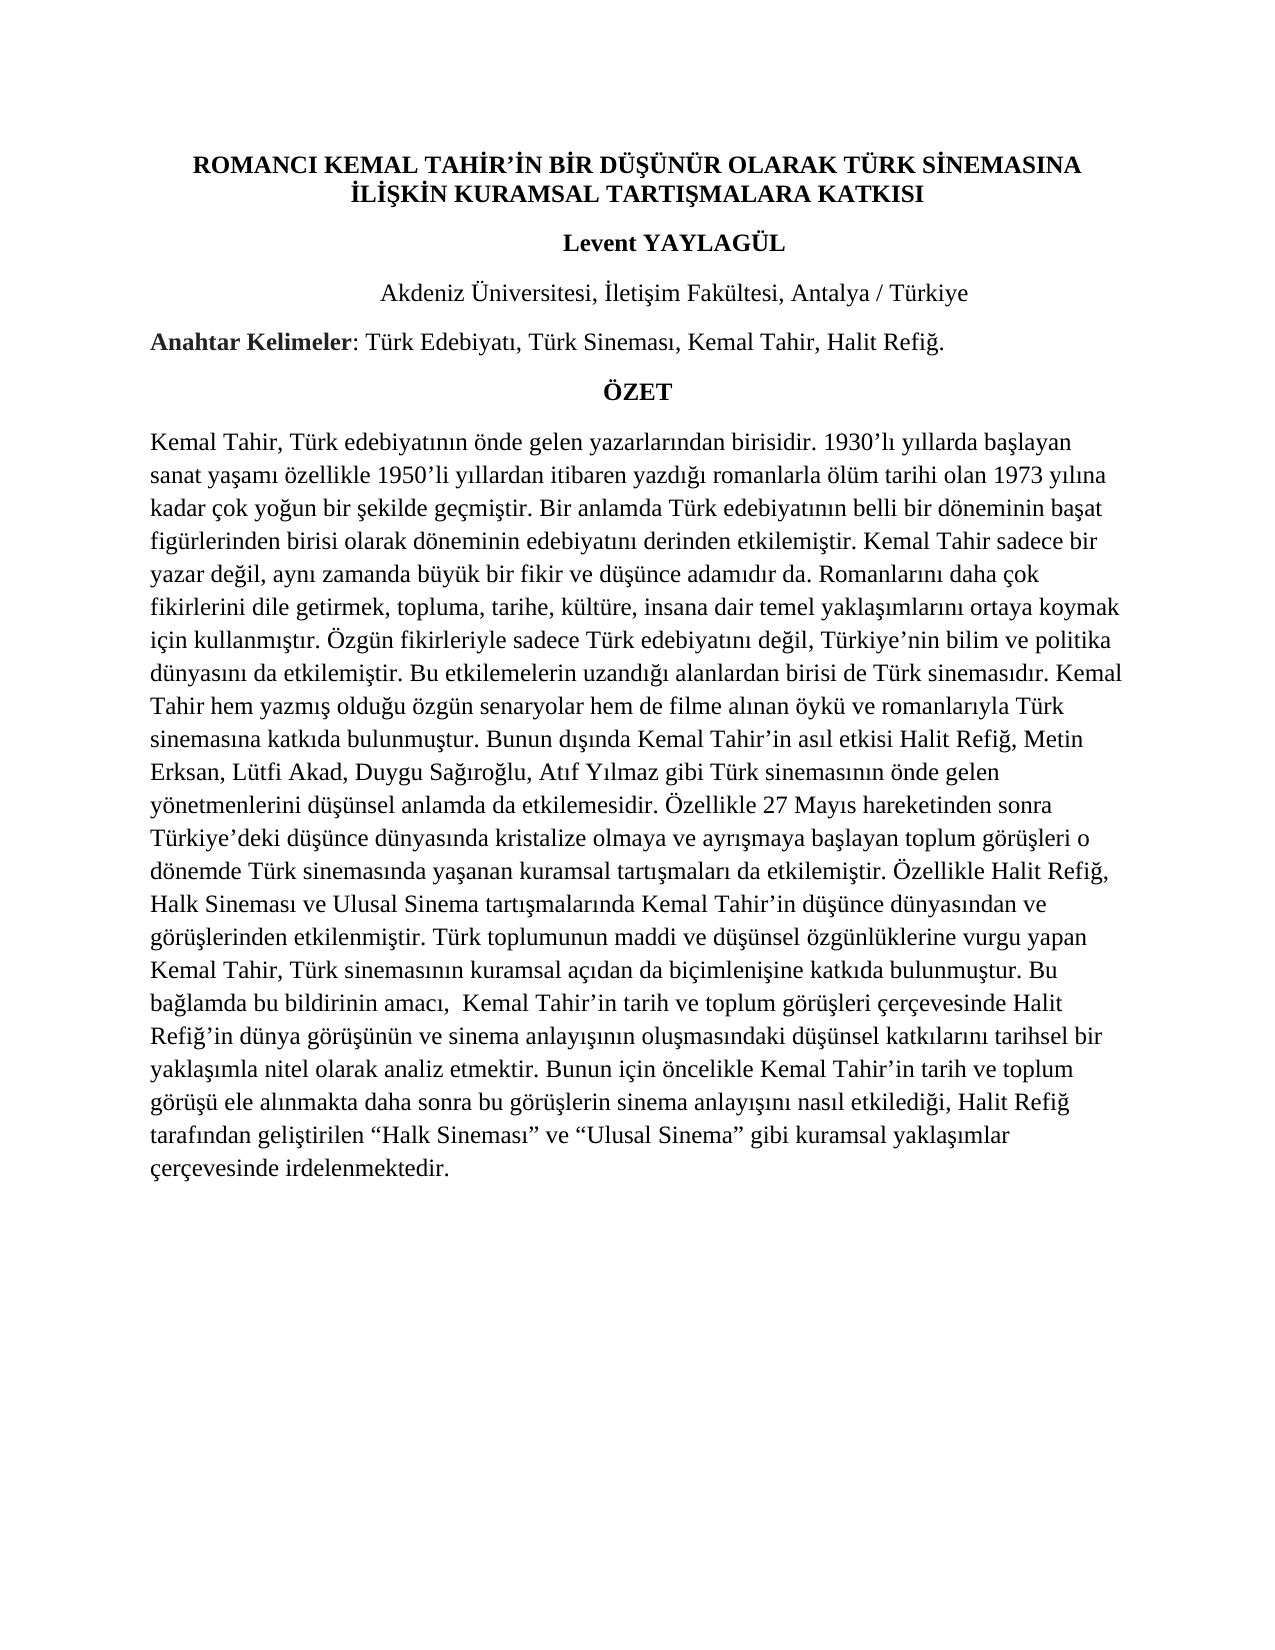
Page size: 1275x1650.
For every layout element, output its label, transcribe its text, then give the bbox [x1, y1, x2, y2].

text Levent YAYLAGÜL [150, 228, 1125, 257]
text ROMANCI KEMAL TAHİR’İN BİR DÜŞÜNÜR OLARAK TÜRK SİNEMASINA İLİŞKİN KURAMSAL TARTIŞMALARA KATKISI [150, 150, 1125, 207]
text Anahtar Kelimeler: Türk Edebiyatı, Türk Sineması, Kemal Tahir, Halit Refiğ. [150, 327, 1125, 356]
text ÖZET [150, 377, 1125, 406]
text Akdeniz Üniversitesi, İletişim Fakültesi, Antalya / Türkiye [150, 278, 1125, 307]
text Kemal Tahir, Türk edebiyatının önde gelen yazarlarından birisidir. 1930’lı yıllarda başlayan sanat yaşamı özellikle 1950’li yıllardan itibaren yazdığı romanlarla ölüm tarihi olan 1973 yılına kadar çok yoğun bir şekilde geçmiştir. Bir anlamda Türk edebiyatının belli bir döneminin başat figürlerinden birisi olarak döneminin edebiyatını derinden etkilemiştir. Kemal Tahir sadece bir yazar değil, aynı zamanda büyük bir fikir ve düşünce adamıdır da. Romanlarını daha çok fikirlerini dile getirmek, topluma, tarihe, kültüre, insana dair temel yaklaşımlarını ortaya koymak için kullanmıştır. Özgün fikirleriyle sadece Türk edebiyatını değil, Türkiye’nin bilim ve politika dünyasını da etkilemiştir. Bu etkilemelerin uzandığı alanlardan birisi de Türk sinemasıdır. Kemal Tahir hem yazmış olduğu özgün senaryolar hem de filme alınan öykü ve romanlarıyla Türk sinemasına katkıda bulunmuştur. Bunun dışında Kemal Tahir’in asıl etkisi Halit Refiğ, Metin Erksan, Lütfi Akad, Duygu Sağıroğlu, Atıf Yılmaz gibi Türk sinemasının önde gelen yönetmenlerini düşünsel anlamda da etkilemesidir. Özellikle 27 Mayıs hareketinden sonra Türkiye’deki düşünce dünyasında kristalize olmaya ve ayrışmaya başlayan toplum görüşleri o dönemde Türk sinemasında yaşanan kuramsal tartışmaları da etkilemiştir. Özellikle Halit Refiğ, Halk Sineması ve Ulusal Sinema tartışmalarında Kemal Tahir’in düşünce dünyasından ve görüşlerinden etkilenmiştir. Türk toplumunun maddi ve düşünsel özgünlüklerine vurgu yapan Kemal Tahir, Türk sinemasının kuramsal açıdan da biçimlenişine katkıda bulunmuştur. Bu bağlamda bu bildirinin amacı, Kemal Tahir’in tarih ve toplum görüşleri çerçevesinde Halit Refiğ’in dünya görüşünün ve sinema anlayışının oluşmasındaki düşünsel katkılarını tarihsel bir yaklaşımla nitel olarak analiz etmektir. Bunun için öncelikle Kemal Tahir’in tarih ve toplum görüşü ele alınmakta daha sonra bu görüşlerin sinema anlayışını nasıl etkilediği, Halit Refiğ tarafından geliştirilen “Halk Sineması” ve “Ulusal Sinema” gibi kuramsal yaklaşımlar çerçevesinde irdelenmektedir. [150, 427, 1125, 1182]
